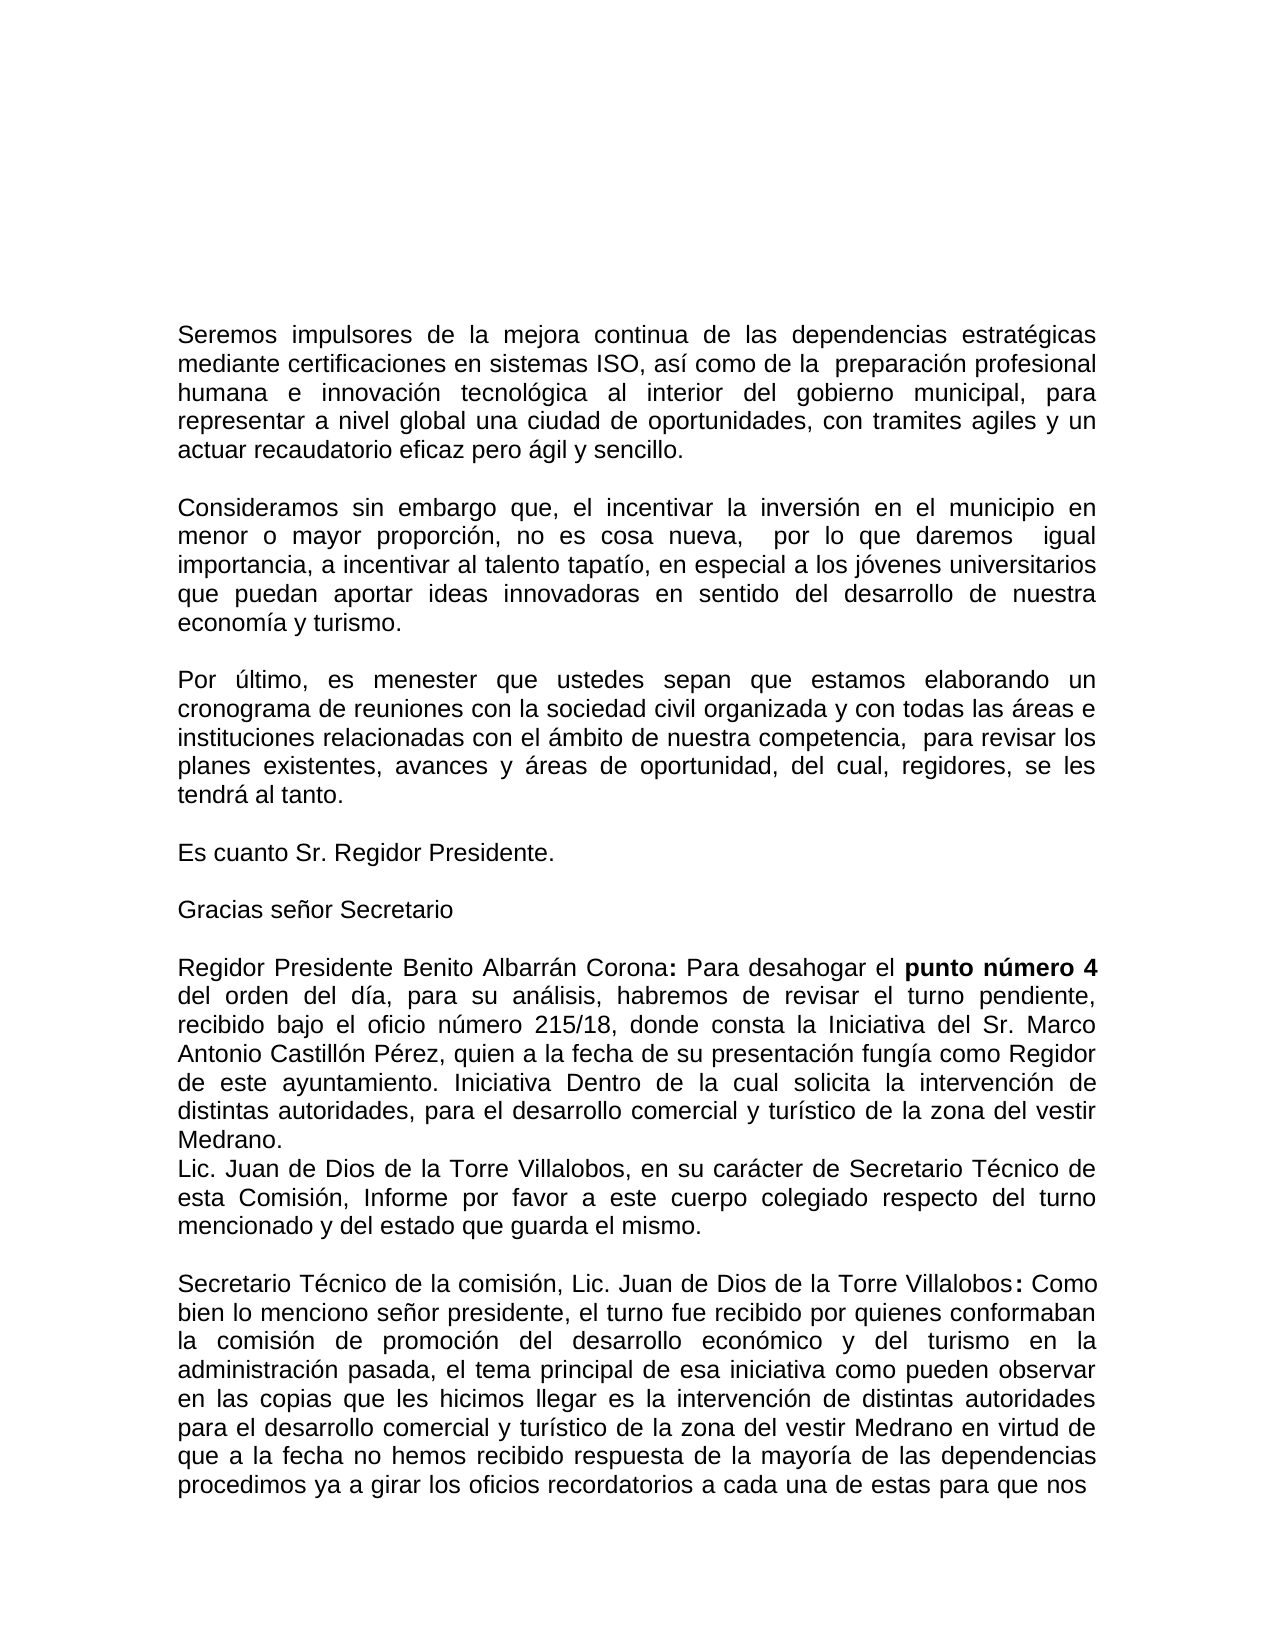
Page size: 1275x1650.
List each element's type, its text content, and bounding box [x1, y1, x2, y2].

text Gracias señor Secretario [177, 895, 1098, 924]
text Consideramos sin embargo que, el incentivar la inversión en el municipio en menor o mayor proporción, no es cosa nueva, por lo que daremos igual importancia, a incentivar al talento tapatío, en especial a los jóvenes universitarios que puedan aportar ideas innovadoras en sentido del desarrollo de nuestra economía y turismo. [177, 493, 1098, 636]
text Por último, es menester que ustedes sepan que estamos elaborando un cronograma de reuniones con la sociedad civil organizada y con todas las áreas e instituciones relacionadas con el ámbito de nuestra competencia, para revisar los planes existentes, avances y áreas de oportunidad, del cual, regidores, se les tendrá al tanto. [177, 665, 1098, 809]
text Es cuanto Sr. Regidor Presidente. [177, 838, 1098, 866]
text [177, 1269, 1098, 1499]
text Seremos impulsores de la mejora continua de las dependencias estratégicas mediante certificaciones en sistemas ISO, así como de la preparación profesional humana e innovación tecnológica al interior del gobierno municipal, para representar a nivel global una ciudad de oportunidades, con tramites agiles y un actuar recaudatorio eficaz pero ágil y sencillo. [177, 176, 1098, 464]
text Lic. Juan de Dios de la Torre Villalobos, en su carácter de Secretario Técnico de esta Comisión, Informe por favor a este cuerpo colegiado respecto del turno mencionado y del estado que guarda el mismo. [177, 1154, 1098, 1240]
text Regidor Presidente Benito Albarrán Corona: Para desahogar el punto número 4 del orden del día, para su análisis, habremos de revisar el turno pendiente, recibido bajo el oficio número 215/18, donde consta la Iniciativa del Sr. Marco Antonio Castillón Pérez, quien a la fecha de su presentación fungía como Regidor de este ayuntamiento. Iniciativa Dentro de la cual solicita la intervención de distintas autoridades, para el desarrollo comercial y turístico de la zona del vestir Medrano. [177, 953, 1098, 1154]
